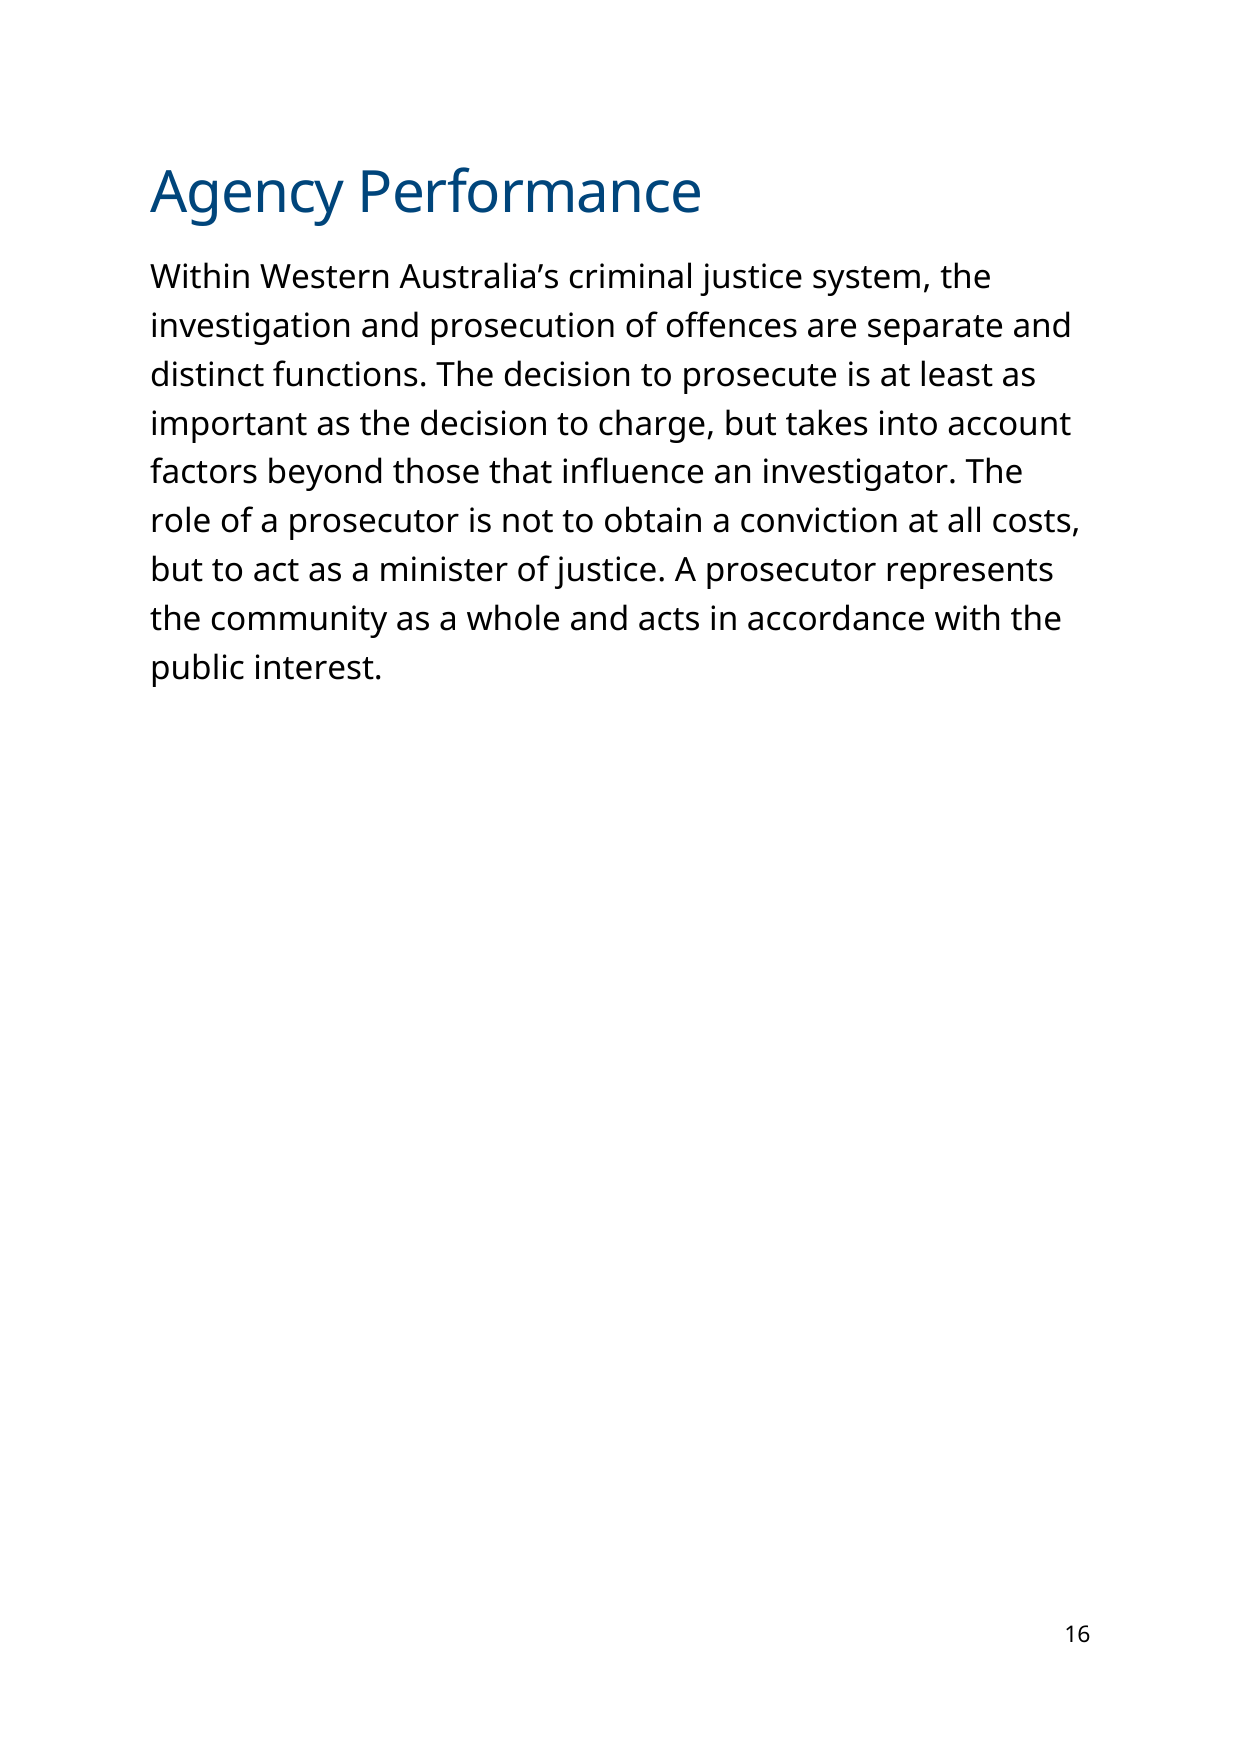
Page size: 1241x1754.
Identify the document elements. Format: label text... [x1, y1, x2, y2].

subtitle Agency Performance [150, 150, 1090, 229]
text Within Western Australia’s criminal justice system, the investigation and prosecution of offences are separate and distinct functions. The decision to prosecute is at least as important as the decision to charge, but takes into account factors beyond those that influence an investigator. The role of a prosecutor is not to obtain a conviction at all costs, but to act as a minister of justice. A prosecutor represents the community as a whole and acts in accordance with the public interest. [150, 252, 1090, 689]
